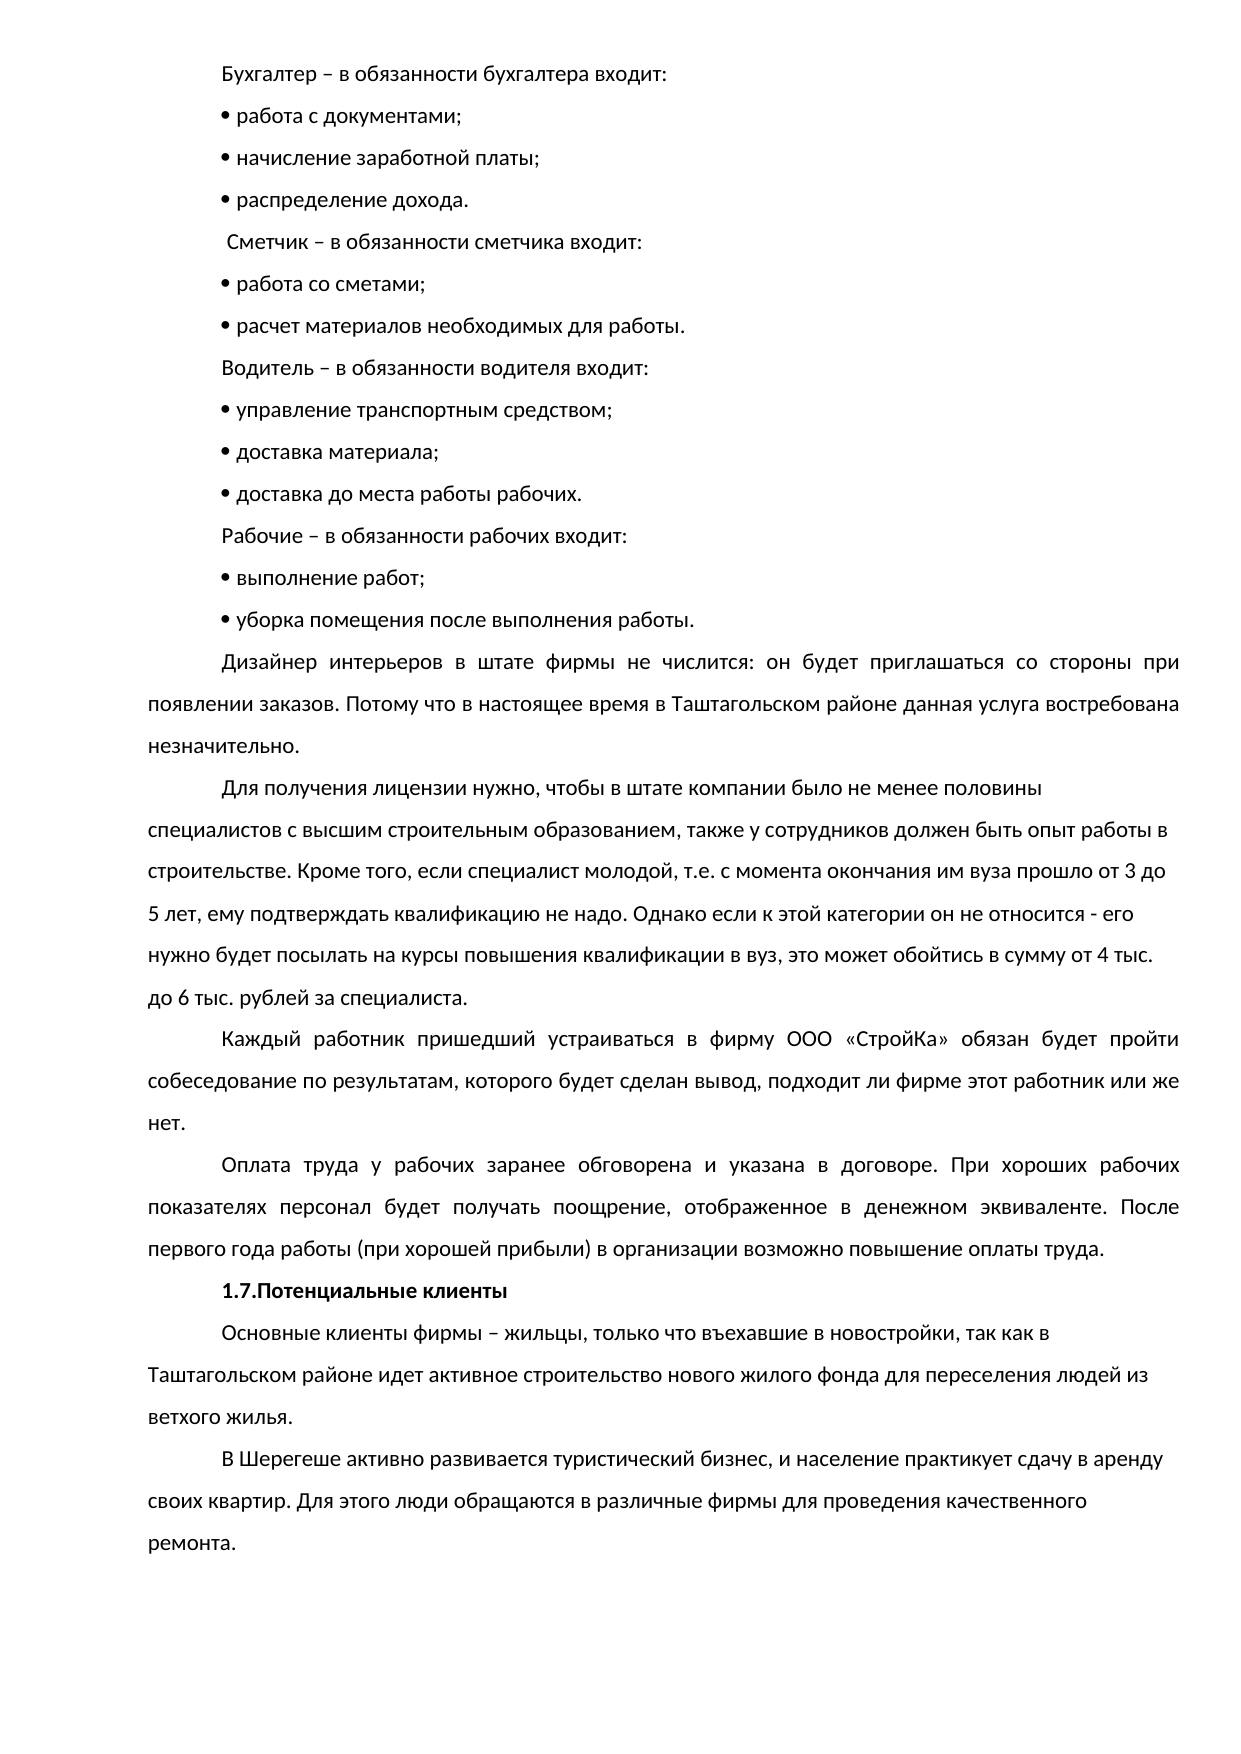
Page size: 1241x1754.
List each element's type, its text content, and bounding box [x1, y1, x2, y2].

text Рабочие – в обязанности рабочих входит: [221, 521, 1181, 549]
text управление транспортным средством; [221, 395, 1181, 423]
text доставка материала; [221, 437, 1181, 465]
text работа с документами; [221, 101, 1181, 129]
text выполнение работ; [221, 563, 1181, 591]
text Дизайнер интерьеров в штате фирмы не числится: он будет приглашаться со стороны при появлении заказов. Потому что в настоящее время в Таштагольском районе данная услуга востребована незначительно. [148, 647, 1181, 759]
text расчет материалов необходимых для работы. [221, 311, 1181, 339]
text уборка помещения после выполнения работы. [221, 605, 1181, 633]
text Для получения лицензии нужно, чтобы в штате компании было не менее половины специалистов с высшим строительным образованием, также у сотрудников должен быть опыт работы в строительстве. Кроме того, если специалист молодой, т.е. с момента окончания им вуза прошло от 3 до 5 лет, ему подтверждать квалификацию не надо. Однако если к этой категории он не относится - его нужно будет посылать на курсы повышения квалификации в вуз, это может обойтись в сумму от 4 тыс. до 6 тыс. рублей за специалиста. [148, 773, 1181, 1011]
text Сметчик – в обязанности сметчика входит: [221, 227, 1181, 255]
text доставка до места работы рабочих. [221, 479, 1181, 507]
text Водитель – в обязанности водителя входит: [221, 353, 1181, 381]
text работа со сметами; [221, 269, 1181, 297]
text Оплата труда у рабочих заранее обговорена и указана в договоре. При хороших рабочих показателях персонал будет получать поощрение, отображенное в денежном эквиваленте. После первого года работы (при хорошей прибыли) в организации возможно повышение оплаты труда. [148, 1151, 1181, 1262]
text распределение дохода. [221, 185, 1181, 213]
text 1.7.Потенциальные клиенты [148, 1276, 1181, 1304]
text Бухгалтер – в обязанности бухгалтера входит: [221, 59, 1181, 87]
text В Шерегеше активно развивается туристический бизнес, и население практикует сдачу в аренду своих квартир. Для этого люди обращаются в различные фирмы для проведения качественного ремонта. [148, 1444, 1181, 1556]
text начисление заработной платы; [221, 143, 1181, 171]
text Каждый работник пришедший устраиваться в фирму ООО «СтройКа» обязан будет пройти собеседование по результатам, которого будет сделан вывод, подходит ли фирме этот работник или же нет. [148, 1024, 1181, 1137]
text Основные клиенты фирмы – жильцы, только что въехавшие в новостройки, так как в Таштагольском районе идет активное строительство нового жилого фонда для переселения людей из ветхого жилья. [148, 1318, 1181, 1430]
